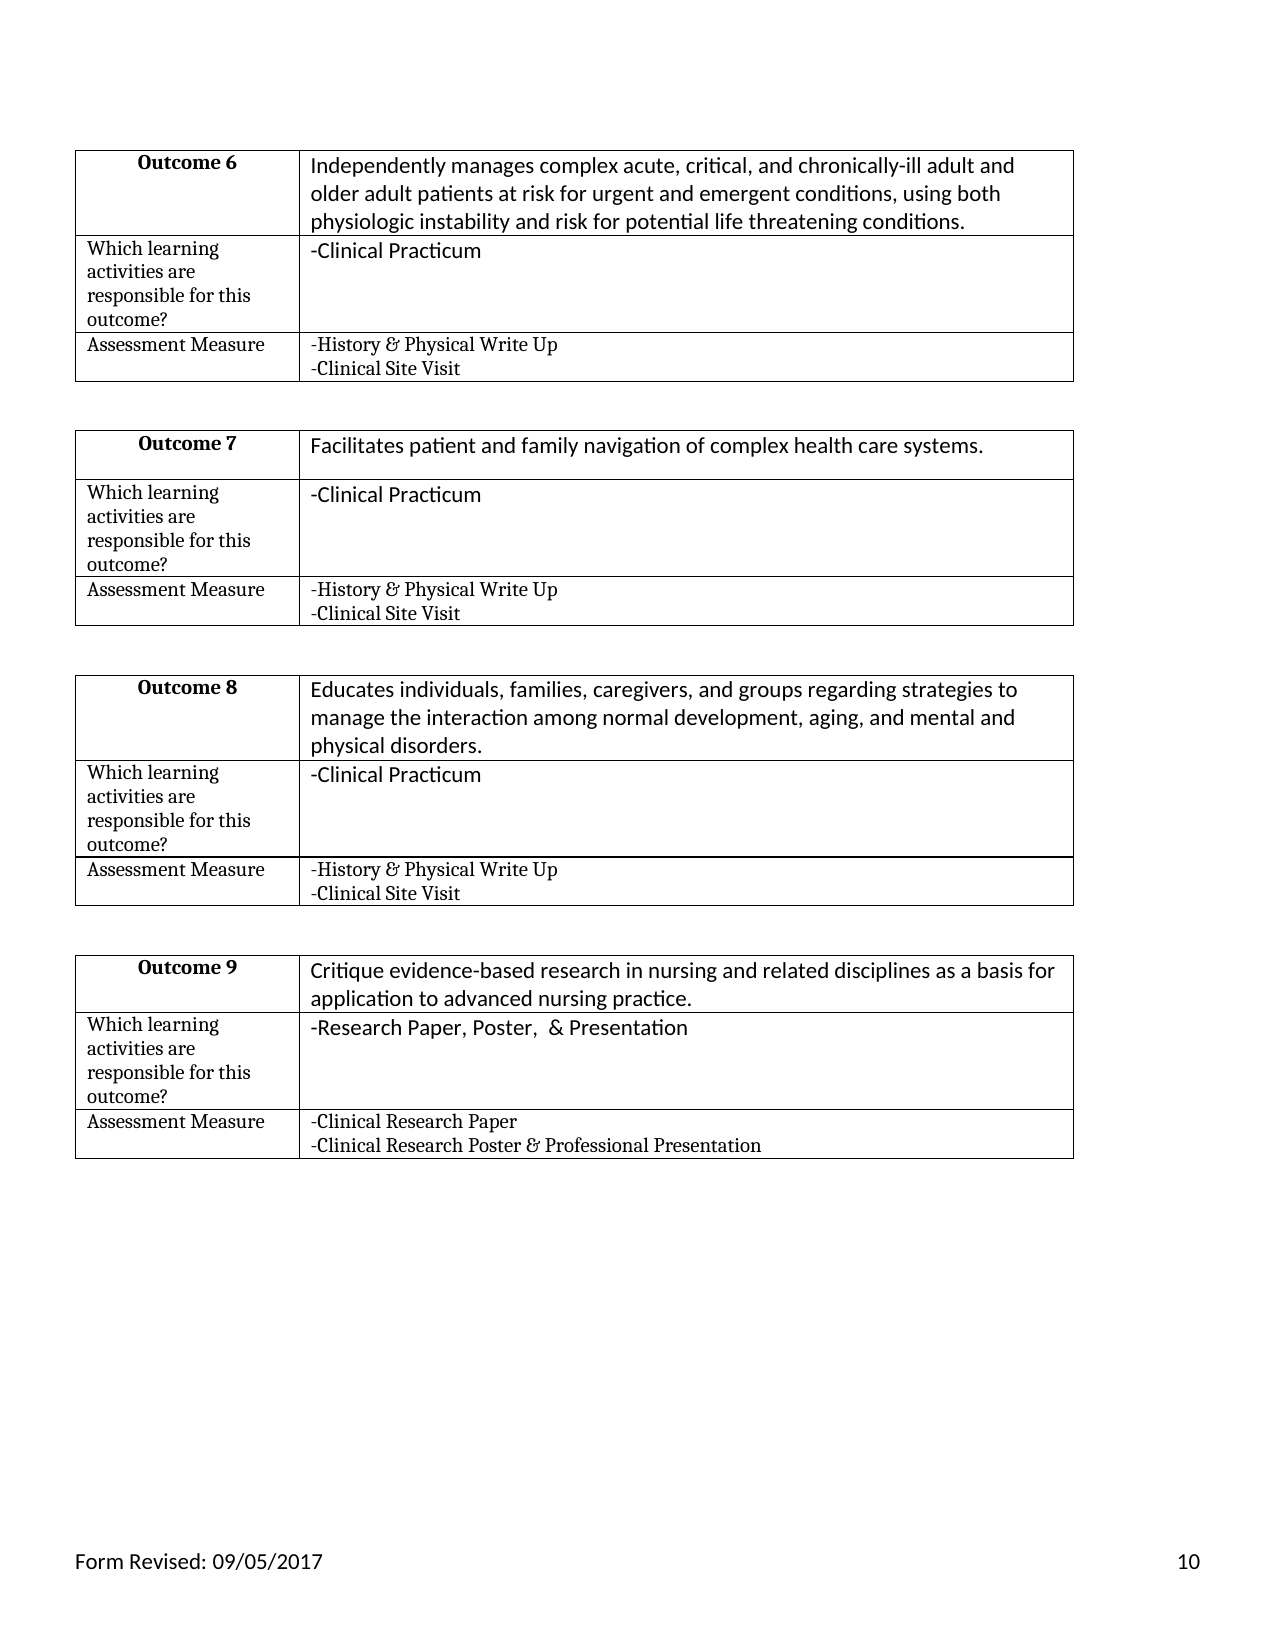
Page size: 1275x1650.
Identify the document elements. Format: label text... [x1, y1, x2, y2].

table_cell Assessment Measure [76, 577, 299, 625]
table_header Outcome 6 [76, 151, 299, 235]
table_header Outcome 7 [76, 431, 299, 479]
table_cell Assessment Measure [76, 333, 299, 381]
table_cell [300, 333, 1073, 381]
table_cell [76, 236, 299, 332]
table_header Outcome 8 [76, 676, 299, 759]
table_cell Which learning activities are responsible for this outcome? [76, 761, 299, 856]
table_cell -History & Physical Write Up -Clinical Site Visit [300, 577, 1073, 625]
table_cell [76, 480, 299, 576]
table_cell -History & Physical Write Up -Clinical Site Visit [300, 858, 1073, 905]
table_header Outcome 9 [76, 956, 299, 1012]
table_cell Which learning activities are responsible for this outcome? [76, 1013, 299, 1109]
table_cell -Clinical Research Paper -Clinical Research Poster & Professional Presentation [300, 1110, 1073, 1158]
table_cell Assessment Measure [76, 1110, 299, 1158]
table_cell Assessment Measure [76, 858, 299, 905]
